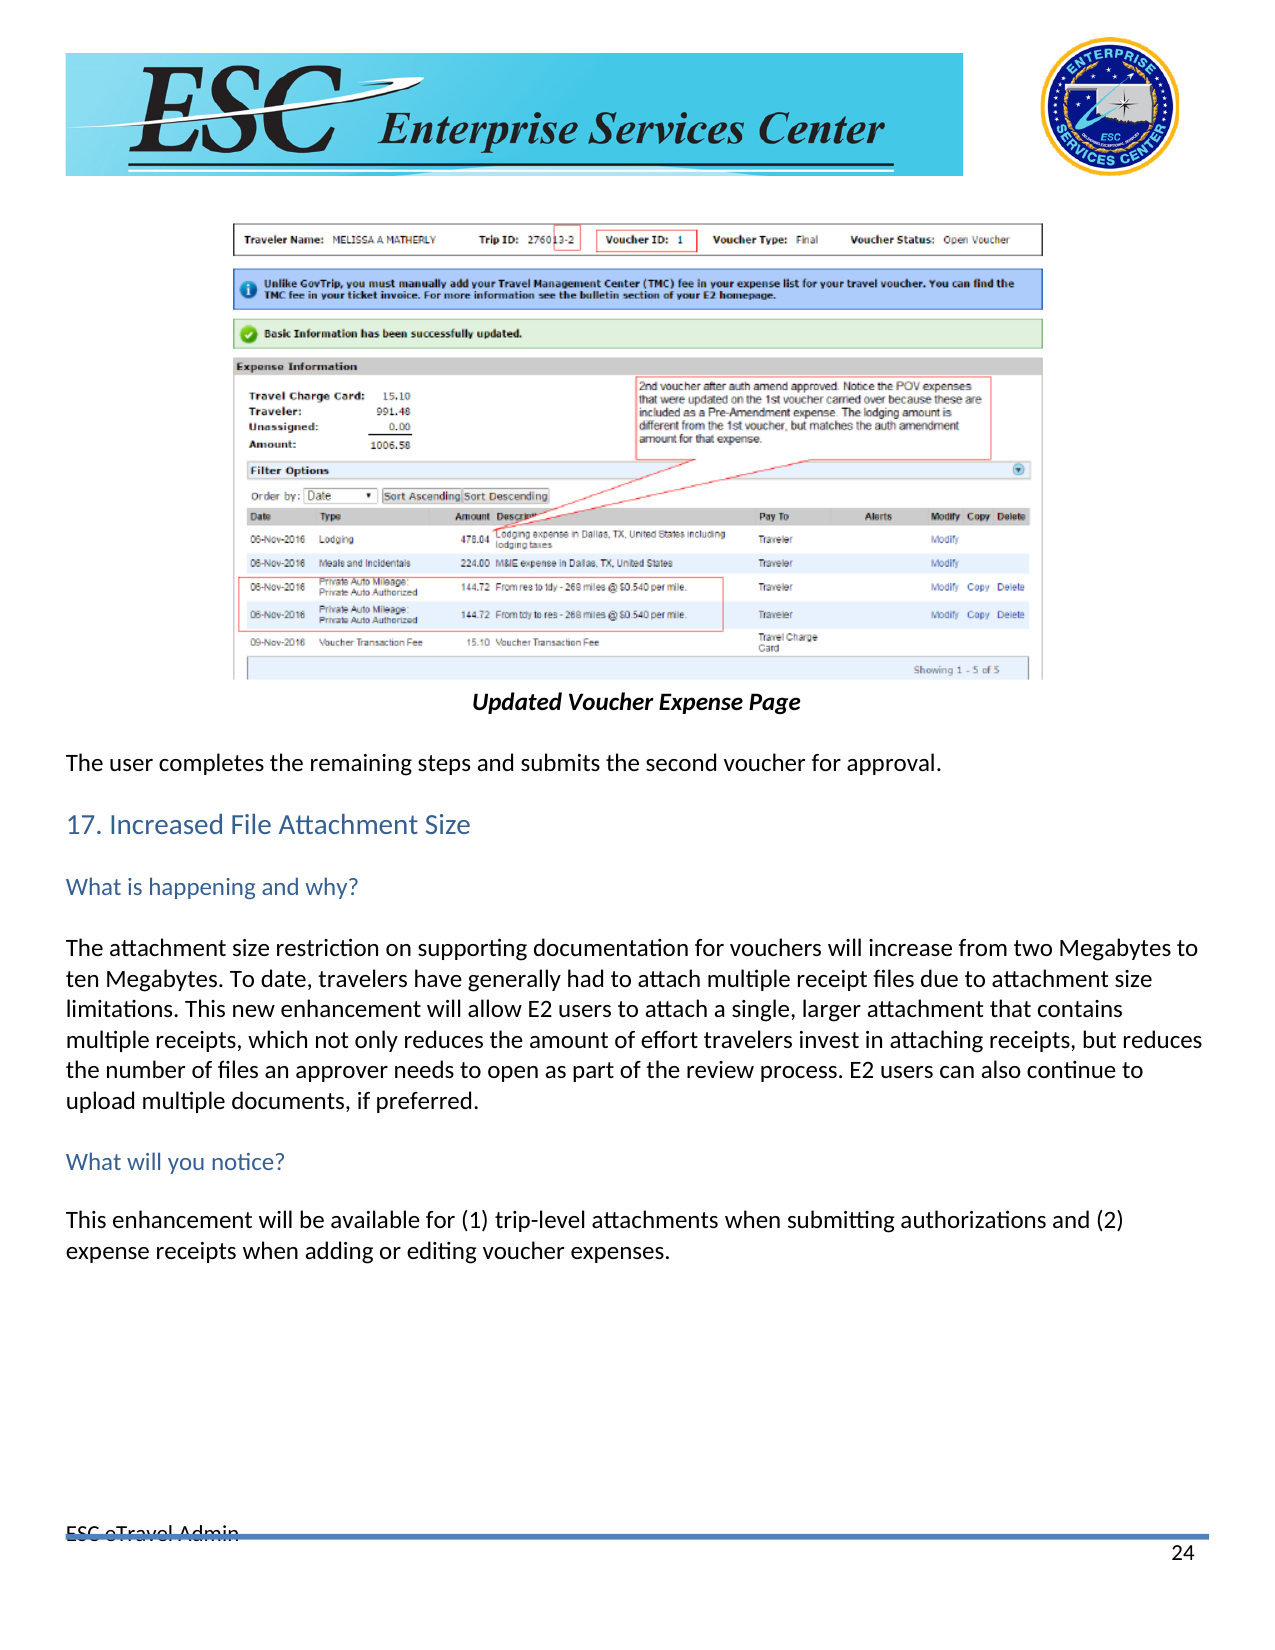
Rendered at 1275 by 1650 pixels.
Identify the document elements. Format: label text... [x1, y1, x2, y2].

text What is happening and why? [66, 871, 1209, 902]
text The attachment size restriction on supporting documentation for vouchers will increase from two Megabytes to ten Megabytes. To date, travelers have generally had to attach multiple receipt files due to attachment size limitations. This new enhancement will allow E2 users to attach a single, larger attachment that contains multiple receipts, which not only reduces the amount of effort travelers invest in attaching receipts, but reduces the number of files an approver needs to open as part of the review process. E2 users can also continue to upload multiple documents, if preferred. [66, 932, 1209, 1115]
text What will you notice? [66, 1146, 1209, 1176]
subtitle 17. Increased File Attachment Size [66, 806, 1209, 842]
text This enhancement will be available for (1) trip-level attachments when submitting authorizations and (2) expense receipts when adding or editing voucher expenses. [66, 1204, 1209, 1265]
text The user completes the remaining steps and submits the second voucher for approval. [66, 747, 1209, 777]
picture [222, 216, 1053, 686]
text Updated Voucher Expense Page [66, 686, 1209, 716]
picture [1040, 37, 1180, 176]
picture [65, 53, 964, 176]
